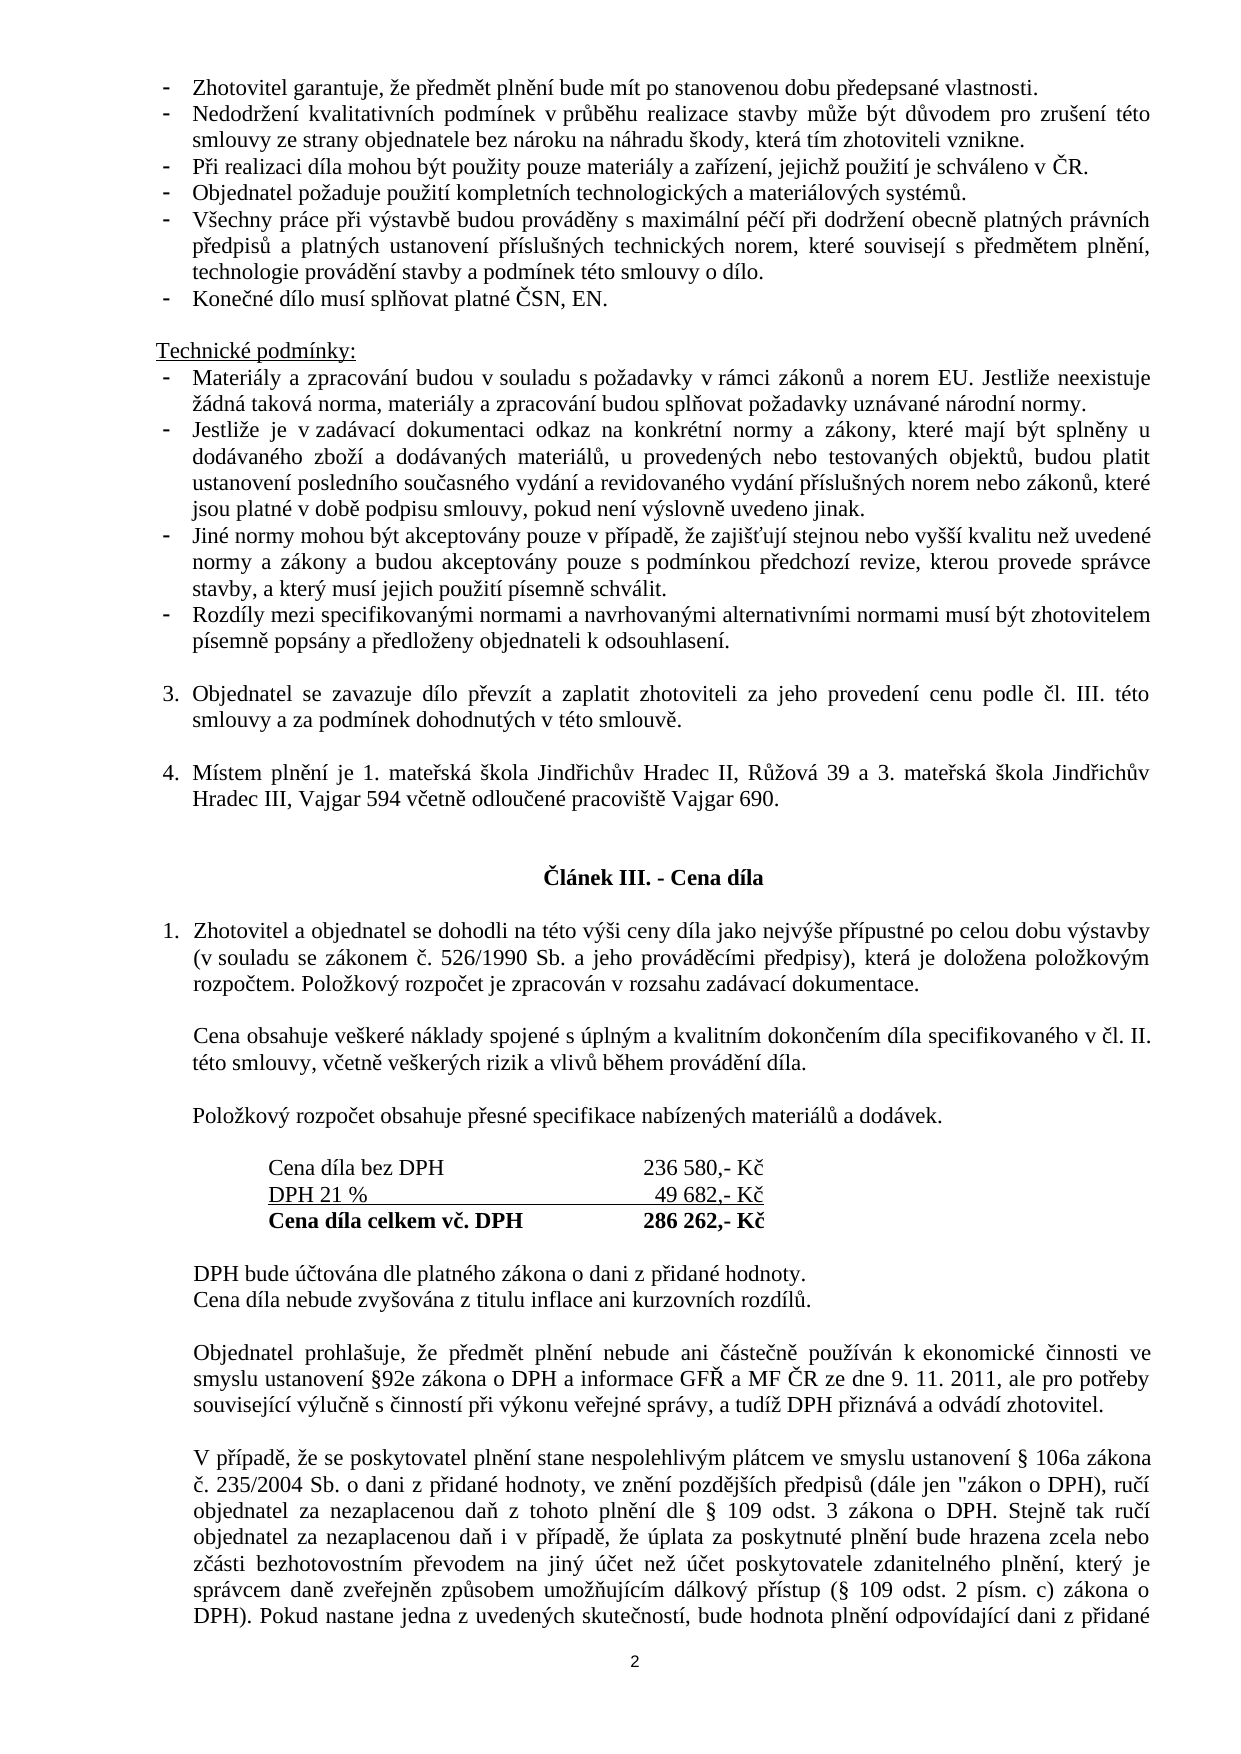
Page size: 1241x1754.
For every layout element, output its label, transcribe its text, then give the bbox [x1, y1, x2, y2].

text Článek III. - Cena díla [156, 864, 1152, 891]
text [193, 1444, 1152, 1629]
list Při realizaci díla mohou být použity pouze materiály a zařízení, jejichž použití je schváleno v ČR. [162, 153, 1152, 179]
list Jiné normy mohou být akceptovány pouze v případě, že zajišťují stejnou nebo vyšší kvalitu než uvedené normy a zákony a budou akceptovány pouze s podmínkou předchozí revize, kterou provede správce stavby, a který musí jejich použití písemně schválit. [162, 522, 1152, 601]
list Zhotovitel garantuje, že předmět plnění bude mít po stanovenou dobu předepsané vlastnosti. [162, 74, 1152, 100]
list Objednatel se zavazuje dílo převzít a zaplatit zhotoviteli za jeho provedení cenu podle čl. III. této smlouvy a za podmínek dohodnutých v této smlouvě. [162, 680, 1152, 733]
list Rozdíly mezi specifikovanými normami a navrhovanými alternativními normami musí být zhotovitelem písemně popsány a předloženy objednateli k odsouhlasení. [162, 601, 1152, 654]
text DPH bude účtována dle platného zákona o dani z přidané hodnoty. [193, 1260, 1152, 1286]
list Jestliže je v zadávací dokumentaci odkaz na konkrétní normy a zákony, které mají být splněny u dodávaného zboží a dodávaných materiálů, u provedených nebo testovaných objektů, budou platit ustanovení posledního současného vydání a revidovaného vydání příslušných norem nebo zákonů, které jsou platné v době podpisu smlouvy, pokud není výslovně uvedeno jinak. [162, 416, 1152, 522]
list Nedodržení kvalitativních podmínek v průběhu realizace stavby může být důvodem pro zrušení této smlouvy ze strany objednatele bez nároku na náhradu škody, která tím zhotoviteli vznikne. [162, 100, 1152, 153]
list Zhotovitel a objednatel se dohodli na této výši ceny díla jako nejvýše přípustné po celou dobu výstavby (v souladu se zákonem č. 526/1990 Sb. a jeho prováděcími předpisy), která je doložena položkovým rozpočtem. Položkový rozpočet je zpracován v rozsahu zadávací dokumentace. [162, 917, 1152, 996]
list Konečné dílo musí splňovat platné ČSN, EN. [162, 285, 1152, 311]
list Místem plnění je 1. mateřská škola Jindřichův Hradec II, Růžová 39 a 3. mateřská škola Jindřichův Hradec III, Vajgar 594 včetně odloučené pracoviště Vajgar 690. [162, 759, 1152, 812]
list Materiály a zpracování budou v souladu s požadavky v rámci zákonů a norem EU. Jestliže neexistuje žádná taková norma, materiály a zpracování budou splňovat požadavky uznávané národní normy. [162, 364, 1152, 416]
text Technické podmínky: [156, 337, 1152, 364]
text Objednatel prohlašuje, že předmět plnění nebude ani částečně používán k ekonomické činnosti ve smyslu ustanovení §92e zákona o DPH a informace GFŘ a MF ČR ze dne 9. 11. 2011, ale pro potřeby související výlučně s činností při výkonu veřejné správy, a tudíž DPH přiznává a odvádí zhotovitel. [193, 1339, 1152, 1418]
text Cena díla nebude zvyšována z titulu inflace ani kurzovních rozdílů. [193, 1286, 1152, 1312]
text Cena díla bez DPH 236 580,- Kč [193, 1154, 1152, 1181]
text Položkový rozpočet obsahuje přesné specifikace nabízených materiálů a dodávek. [118, 1102, 1152, 1128]
text Cena obsahuje veškeré náklady spojené s úplným a kvalitním dokončením díla specifikovaného v čl. II. této smlouvy, včetně veškerých rizik a vlivů během provádění díla. [192, 1023, 1152, 1075]
text DPH 21 % 49 682,- Kč [193, 1181, 1152, 1207]
list Objednatel požaduje použití kompletních technologických a materiálových systémů. [162, 179, 1152, 206]
text Cena díla celkem vč. DPH 286 262,- Kč [193, 1207, 1152, 1233]
list Všechny práce při výstavbě budou prováděny s maximální péčí při dodržení obecně platných právních předpisů a platných ustanovení příslušných technických norem, které souvisejí s předmětem plnění, technologie provádění stavby a podmínek této smlouvy o dílo. [162, 206, 1152, 285]
